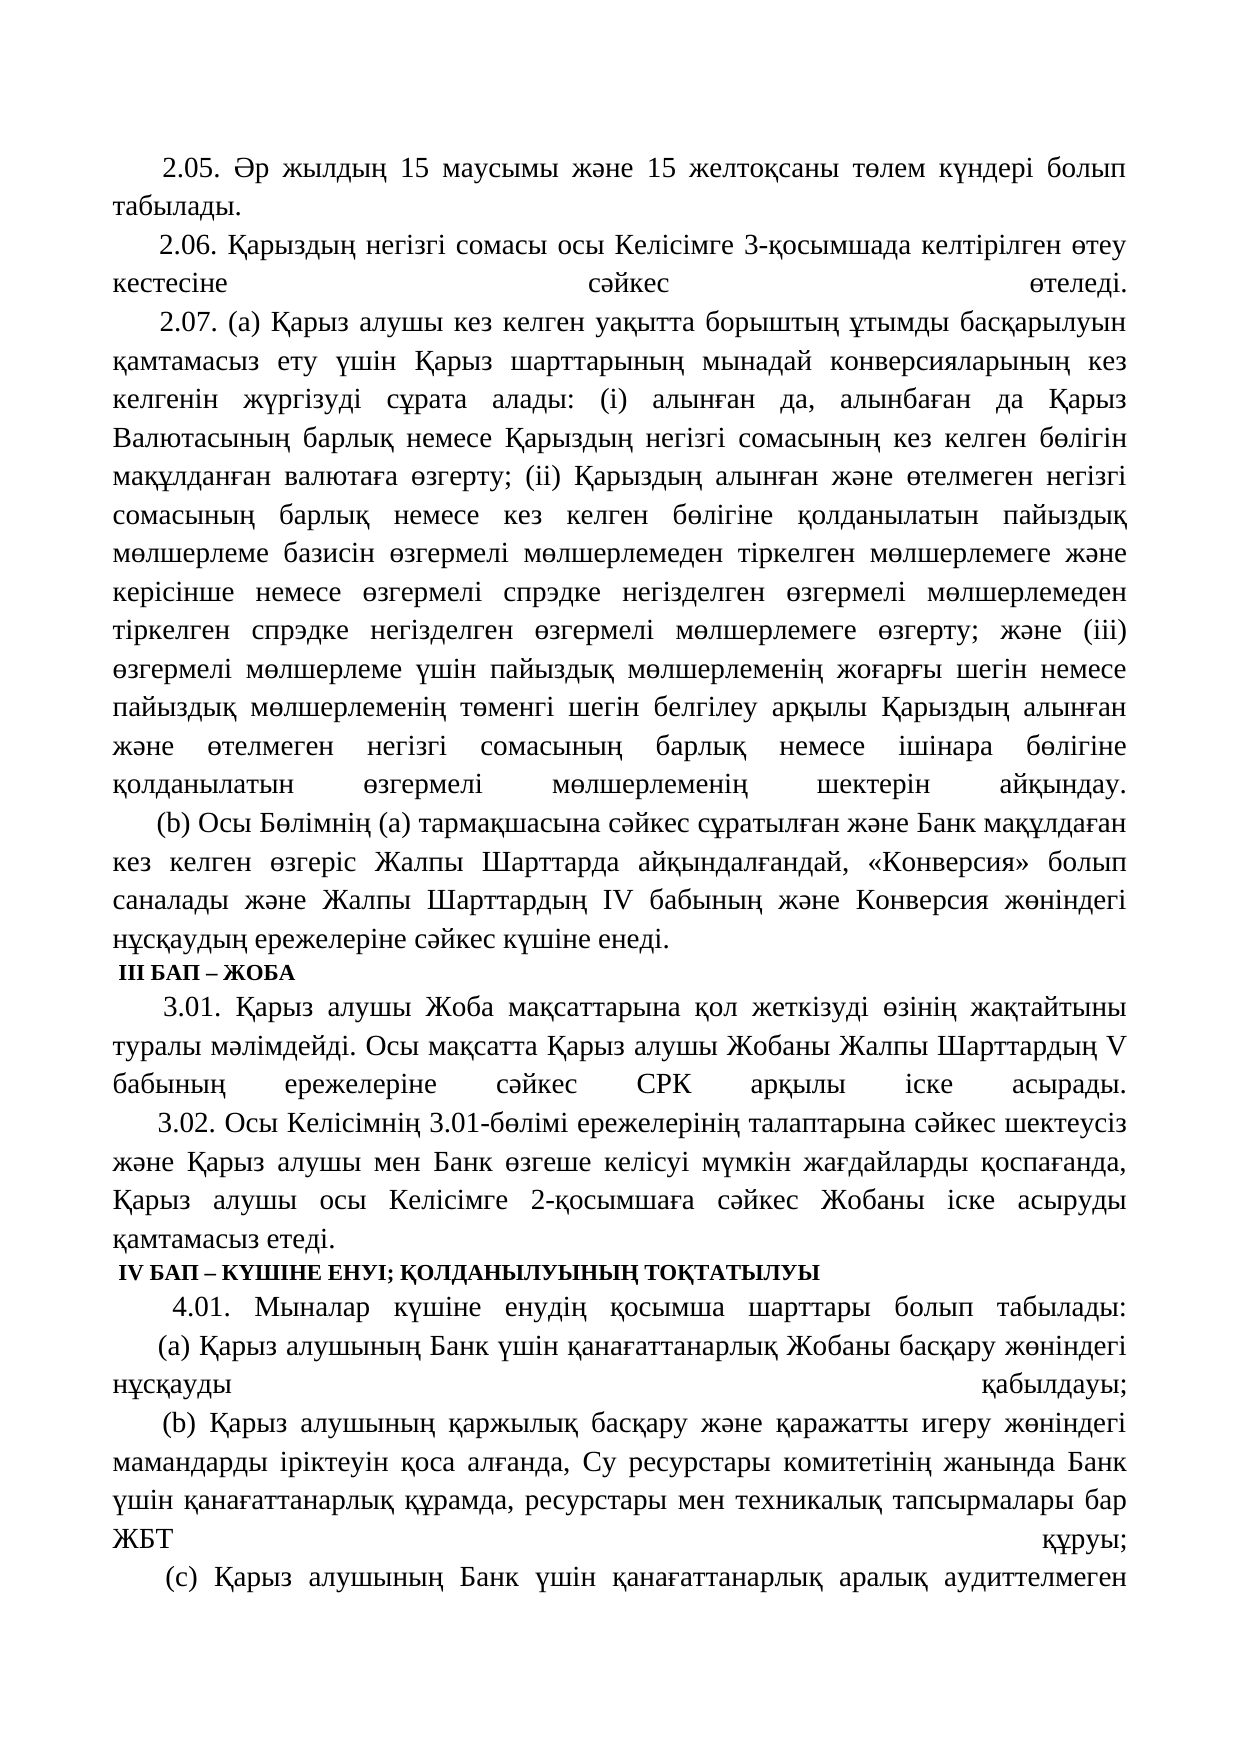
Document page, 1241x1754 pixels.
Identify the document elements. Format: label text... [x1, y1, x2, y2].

text IV БАП – КҮШІНЕ ЕНУІ; ҚОЛДАНЫЛУЫНЫҢ ТОҚТАТЫЛУЫ [112, 1259, 1128, 1286]
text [112, 150, 1128, 954]
text 3.01. Қарыз алушы Жоба мақсаттарына қол жеткізуді өзінің жақтайтыны туралы мәлімдейді. Осы мақсатта Қарыз алушы Жобаны Жалпы Шарттардың V бабының ережелеріне сәйкес СРК арқылы іске асырады. 3.02. Осы Келісімнің 3.01-бөлімі ережелерінің талаптарына сәйкес шектеусіз және Қарыз алушы мен Банк өзгеше келісуі мүмкін жағдайларды қоспағанда, Қарыз алушы осы Келісімге 2-қосымшаға сәйкес Жобаны іске асыруды қамтамасыз етеді. [112, 989, 1128, 1254]
text III БАП – ЖОБА [112, 959, 1128, 986]
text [112, 1289, 1128, 1593]
